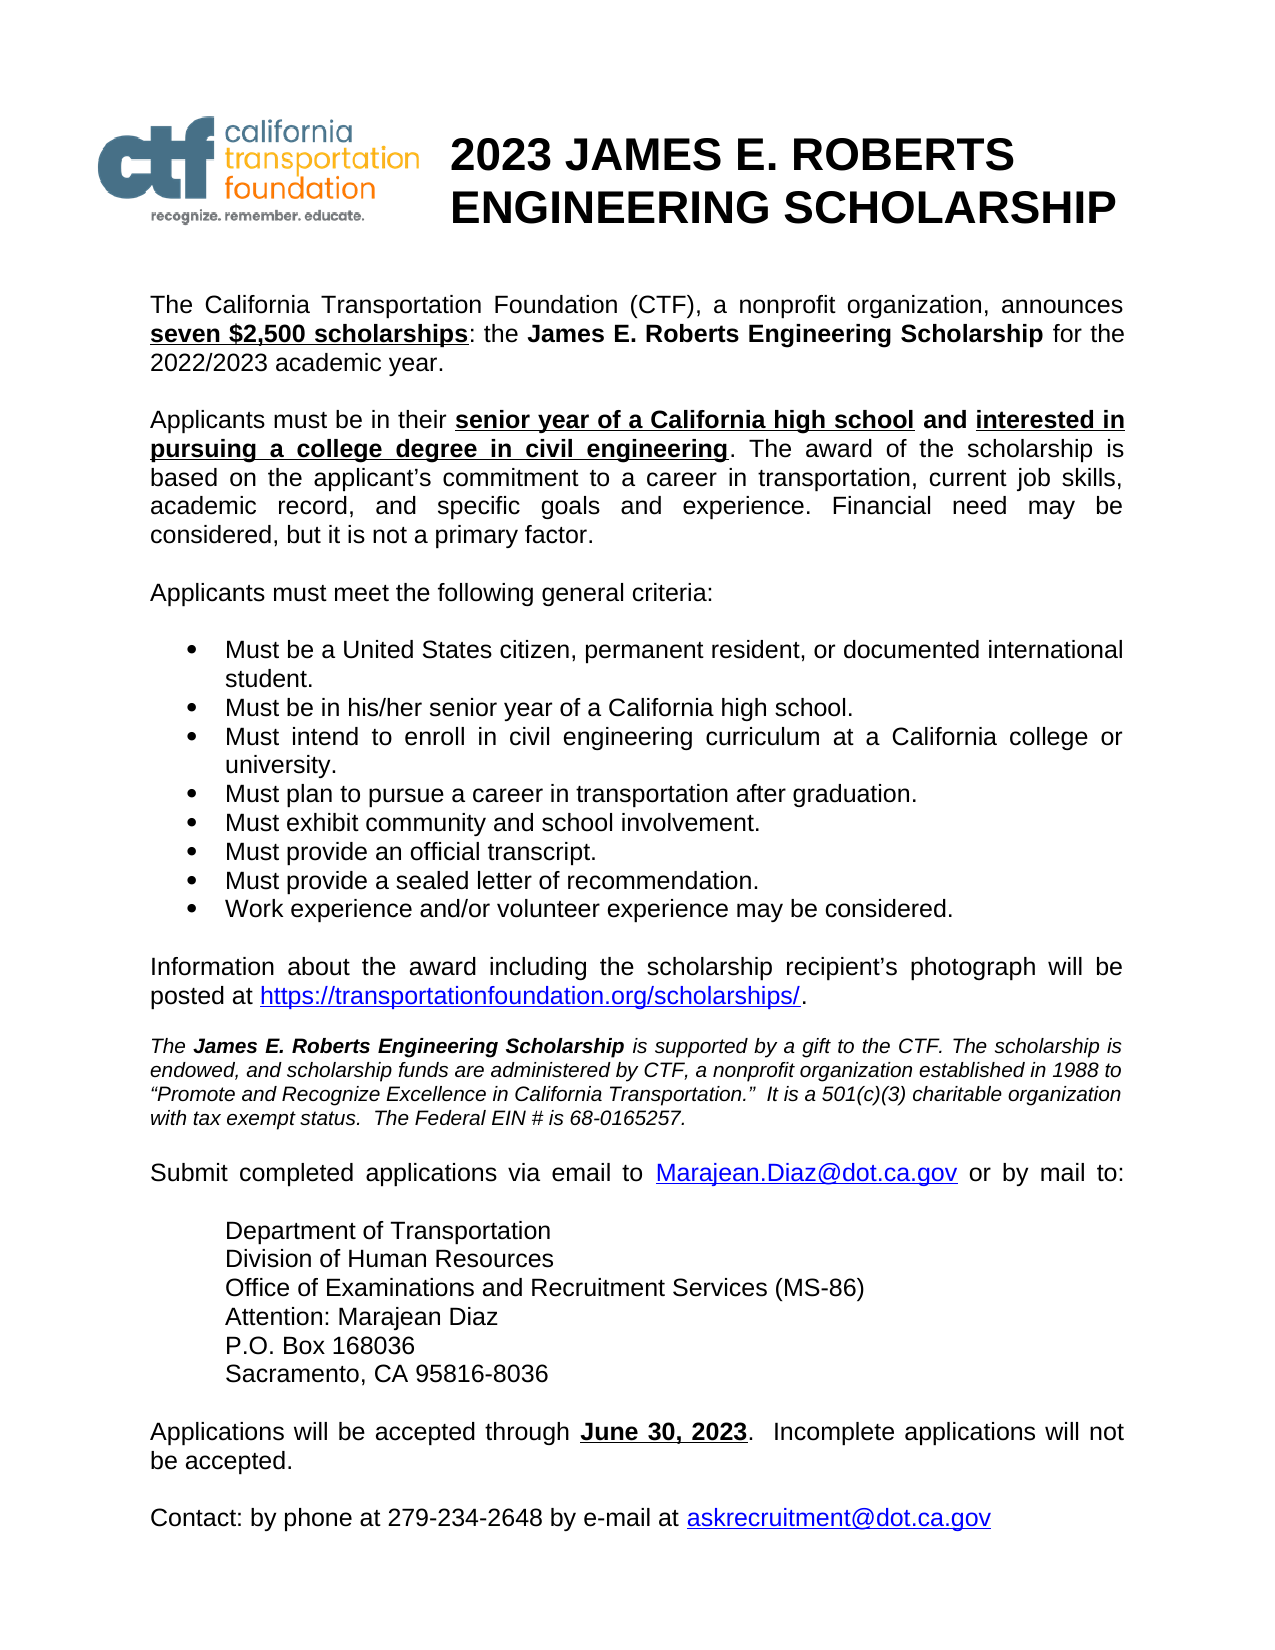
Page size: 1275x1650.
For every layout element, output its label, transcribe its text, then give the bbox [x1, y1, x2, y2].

subtitle 2023 JAMES E. ROBERTS [434, 128, 1125, 180]
text Contact: by phone at 279-234-2648 by e-mail at askrecruitment@dot.ca.gov [150, 1503, 1125, 1532]
text The California Transportation Foundation (CTF), a nonprofit organization, announces seven $2,500 scholarships: the James E. Roberts Engineering Scholarship for the 2022/2023 academic year. [150, 290, 1125, 376]
text Information about the award including the scholarship recipient’s photograph will be posted at https://transportationfoundation.org/scholarships/. [150, 952, 1125, 1009]
text Department of Transportation [150, 1216, 1125, 1244]
subtitle ENGINEERING SCHOLARSHIP [434, 180, 1125, 233]
picture [81, 76, 434, 267]
list Must provide an official transcript. [187, 837, 1125, 866]
text The James E. Roberts Engineering Scholarship is supported by a gift to the CTF. The scholarship is endowed, and scholarship funds are administered by CTF, a nonprofit organization established in 1988 to “Promote and Recognize Excellence in California Transportation.” It is a 501(c)(3) charitable organization with tax exempt status. The Federal EIN # is 68-0165257. [150, 1033, 1125, 1129]
text Applicants must meet the following general criteria: [150, 577, 1125, 606]
text Office of Examinations and Recruitment Services (MS-86) [150, 1273, 1125, 1302]
text Submit completed applications via email to Marajean.Diaz@dot.ca.gov or by mail to: [150, 1158, 1125, 1216]
list Must intend to enroll in civil engineering curriculum at a California college or university. [187, 721, 1125, 779]
text P.O. Box 168036 [150, 1331, 1125, 1359]
list Must exhibit community and school involvement. [187, 808, 1125, 837]
text Attention: Marajean Diaz [150, 1302, 1125, 1331]
text Division of Human Resources [150, 1244, 1125, 1273]
text Applications will be accepted through June 30, 2023. Incomplete applications will not be accepted. [150, 1417, 1125, 1474]
list Must be a United States citizen, permanent resident, or documented international student. [187, 635, 1125, 693]
list Must plan to pursue a career in transportation after graduation. [187, 779, 1125, 808]
list Must provide a sealed letter of recommendation. [187, 866, 1125, 894]
text Sacramento, CA 95816-8036 [150, 1359, 1125, 1388]
list Must be in his/her senior year of a California high school. [187, 693, 1125, 721]
text Applicants must be in their senior year of a California high school and interested in pursuing a college degree in civil engineering. The award of the scholarship is based on the applicant’s commitment to a career in transportation, current job skills, academic record, and specific goals and experience. Financial need may be considered, but it is not a primary factor. [150, 405, 1125, 549]
list Work experience and/or volunteer experience may be considered. [187, 894, 1125, 923]
